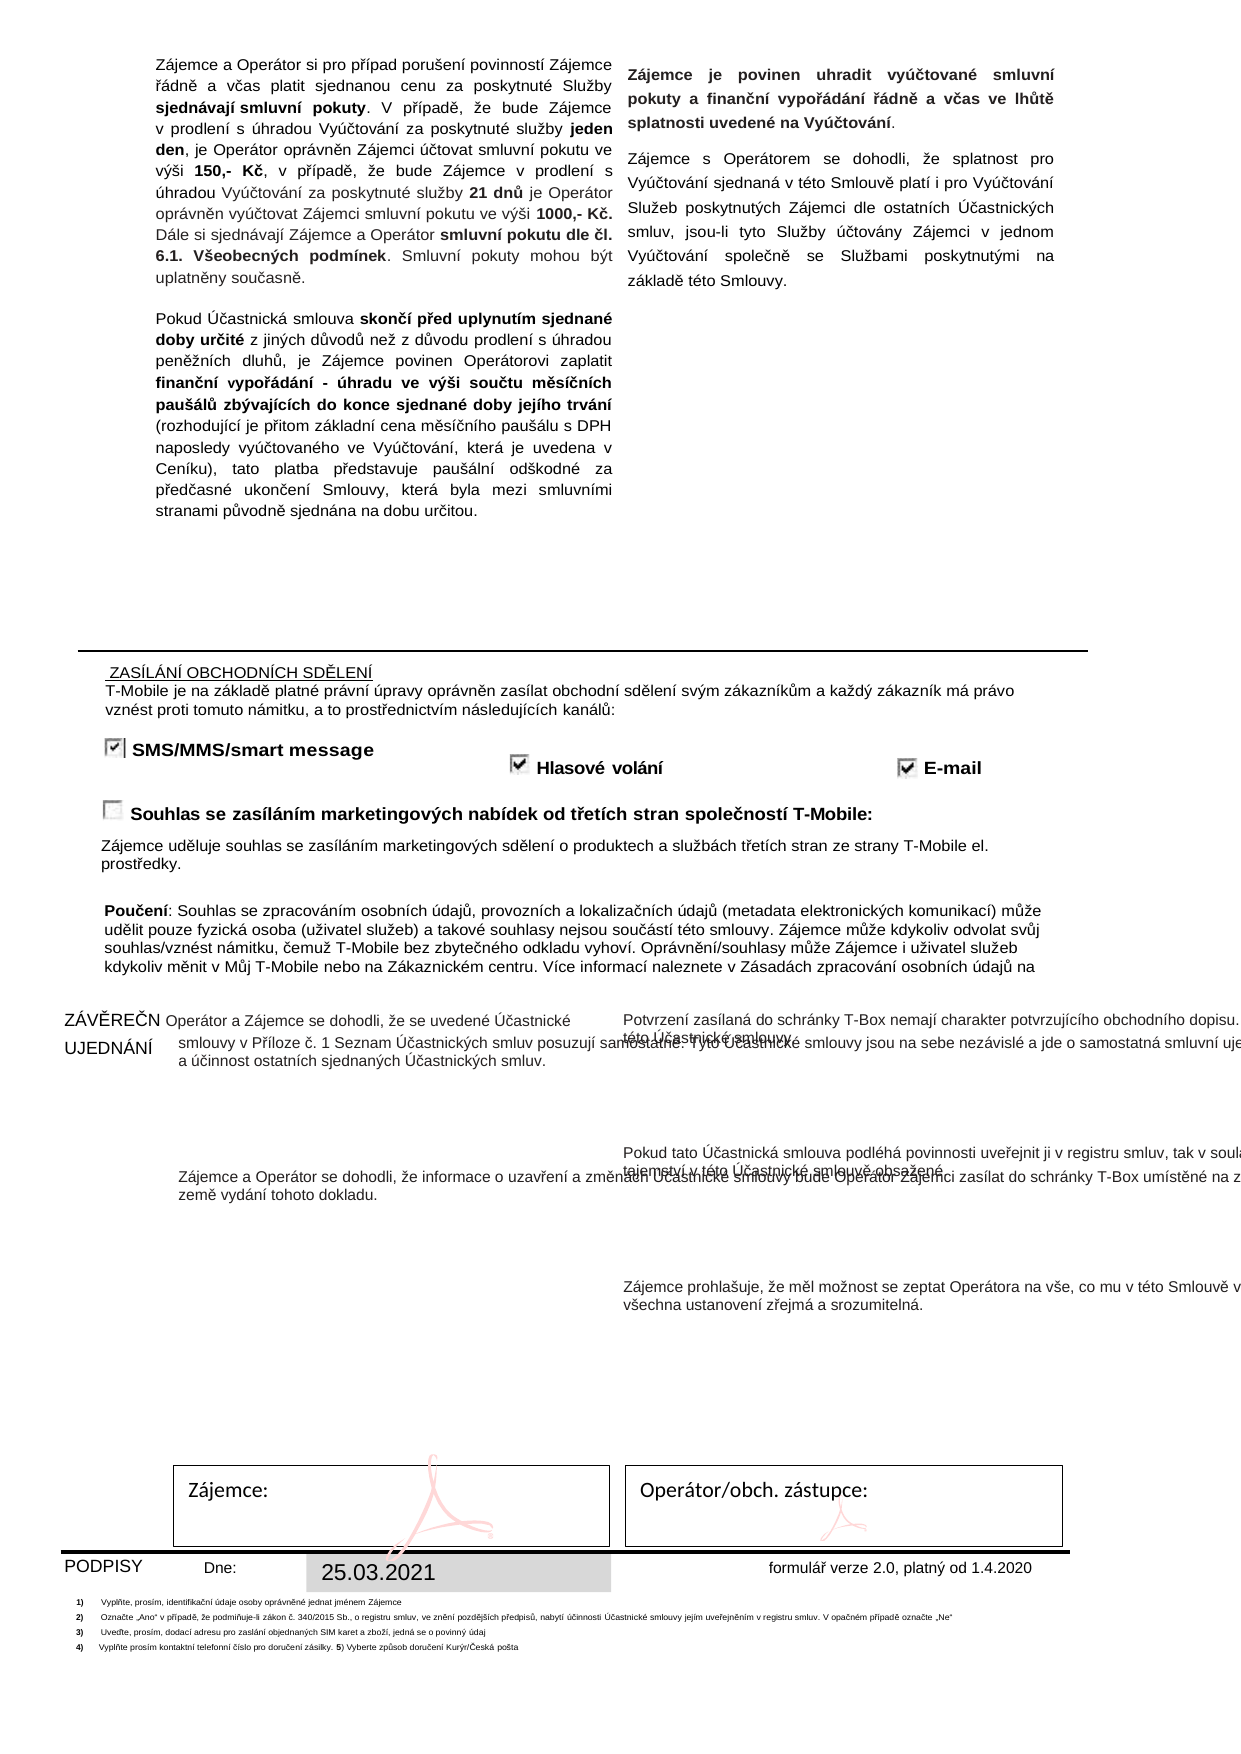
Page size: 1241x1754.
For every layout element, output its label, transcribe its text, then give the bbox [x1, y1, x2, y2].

subtitle SMS/MMS/smart message [104, 737, 376, 762]
picture [509, 754, 531, 775]
text E-mail [921, 757, 984, 778]
list Vyplňte, prosím, identifikační údaje osoby oprávněné jednat jménem Zájemce [76, 1000, 1084, 1607]
text Souhlas se zasíláním marketingových nabídek od třetích stran společností T-Mobile: [103, 801, 1084, 827]
text Zájemce je povinen uhradit vyúčtované smluvní pokuty a finanční vypořádání řádně a včas ve lhůtě splatnosti uvedené na Vyúčtování. [627, 65, 1054, 132]
text Zájemce a Operátor si pro případ porušení povinností Zájemce řádně a včas platit sjednanou cenu za poskytnuté Služby sjednávají smluvní pokuty. V případě, že bude Zájemce v prodlení s úhradou Vyúčtování za poskytnuté služby jeden den, je Operátor oprávněn Zájemci účtovat smluvní pokutu ve výši 150,- Kč, v případě, že bude Zájemce v prodlení s úhradou Vyúčtování za poskytnuté služby 21 dnů je Operátor oprávněn vyúčtovat Zájemci smluvní pokutu ve výši 1000,- Kč. Dále si sjednávají Zájemce a Operátor smluvní pokutu dle čl. 6.1. Všeobecných podmínek. Smluvní pokuty mohou být uplatněny současně. [155, 56, 613, 286]
text Zájemce s Operátorem se dohodli, že splatnost pro Vyúčtování sjednaná v této Smlouvě platí i pro Vyúčtování Služeb poskytnutých Zájemci dle ostatních Účastnických smluv, jsou-li tyto Služby účtovány Zájemci v jednom Vyúčtování společně se Službami poskytnutými na základě této Smlouvy. [627, 150, 1054, 289]
text Poučení: Souhlas se zpracováním osobních údajů, provozních a lokalizačních údajů (metadata elektronických komunikací) může udělit pouze fyzická osoba (uživatel služeb) a takové souhlasy nejsou součástí této smlouvy. Zájemce může kdykoliv odvolat svůj souhlas/vznést námitku, čemuž T-Mobile bez zbytečného odkladu vyhoví. Oprávnění/souhlasy může Zájemce i uživatel služeb kdykoliv měnit v Můj T-Mobile nebo na Zákaznickém centru. Více informací naleznete v Zásadách zpracování osobních údajů na [104, 902, 1045, 976]
picture [897, 758, 919, 779]
text T-Mobile je na základě platné právní úpravy oprávněn zasílat obchodní sdělení svým zákazníkům a každý zákazník má právo vznést proti tomuto námitku, a to prostřednictvím následujících kanálů: [105, 682, 1045, 719]
text Hlasové volání [510, 754, 668, 781]
picture [104, 738, 126, 758]
text ZASÍLÁNÍ OBCHODNÍCH SDĚLENÍ [105, 664, 1084, 682]
picture [102, 800, 124, 821]
text Pokud Účastnická smlouva skončí před uplynutím sjednané doby určité z jiných důvodů než z důvodu prodlení s úhradou peněžních dluhů, je Zájemce povinen Operátorovi zaplatit finanční vypořádání - úhradu ve výši součtu měsíčních paušálů zbývajících do konce sjednané doby jejího trvání (rozhodující je přitom základní cena měsíčního paušálu s DPH naposledy vyúčtovaného ve Vyúčtování, která je uvedena v Ceníku), tato platba představuje paušální odškodné za předčasné ukončení Smlouvy, která byla mezi smluvními stranami původně sjednána na dobu určitou. [155, 310, 613, 520]
text Zájemce uděluje souhlas se zasíláním marketingových sdělení o produktech a službách třetích stran ze strany T-Mobile el. prostředky. [101, 836, 1045, 872]
